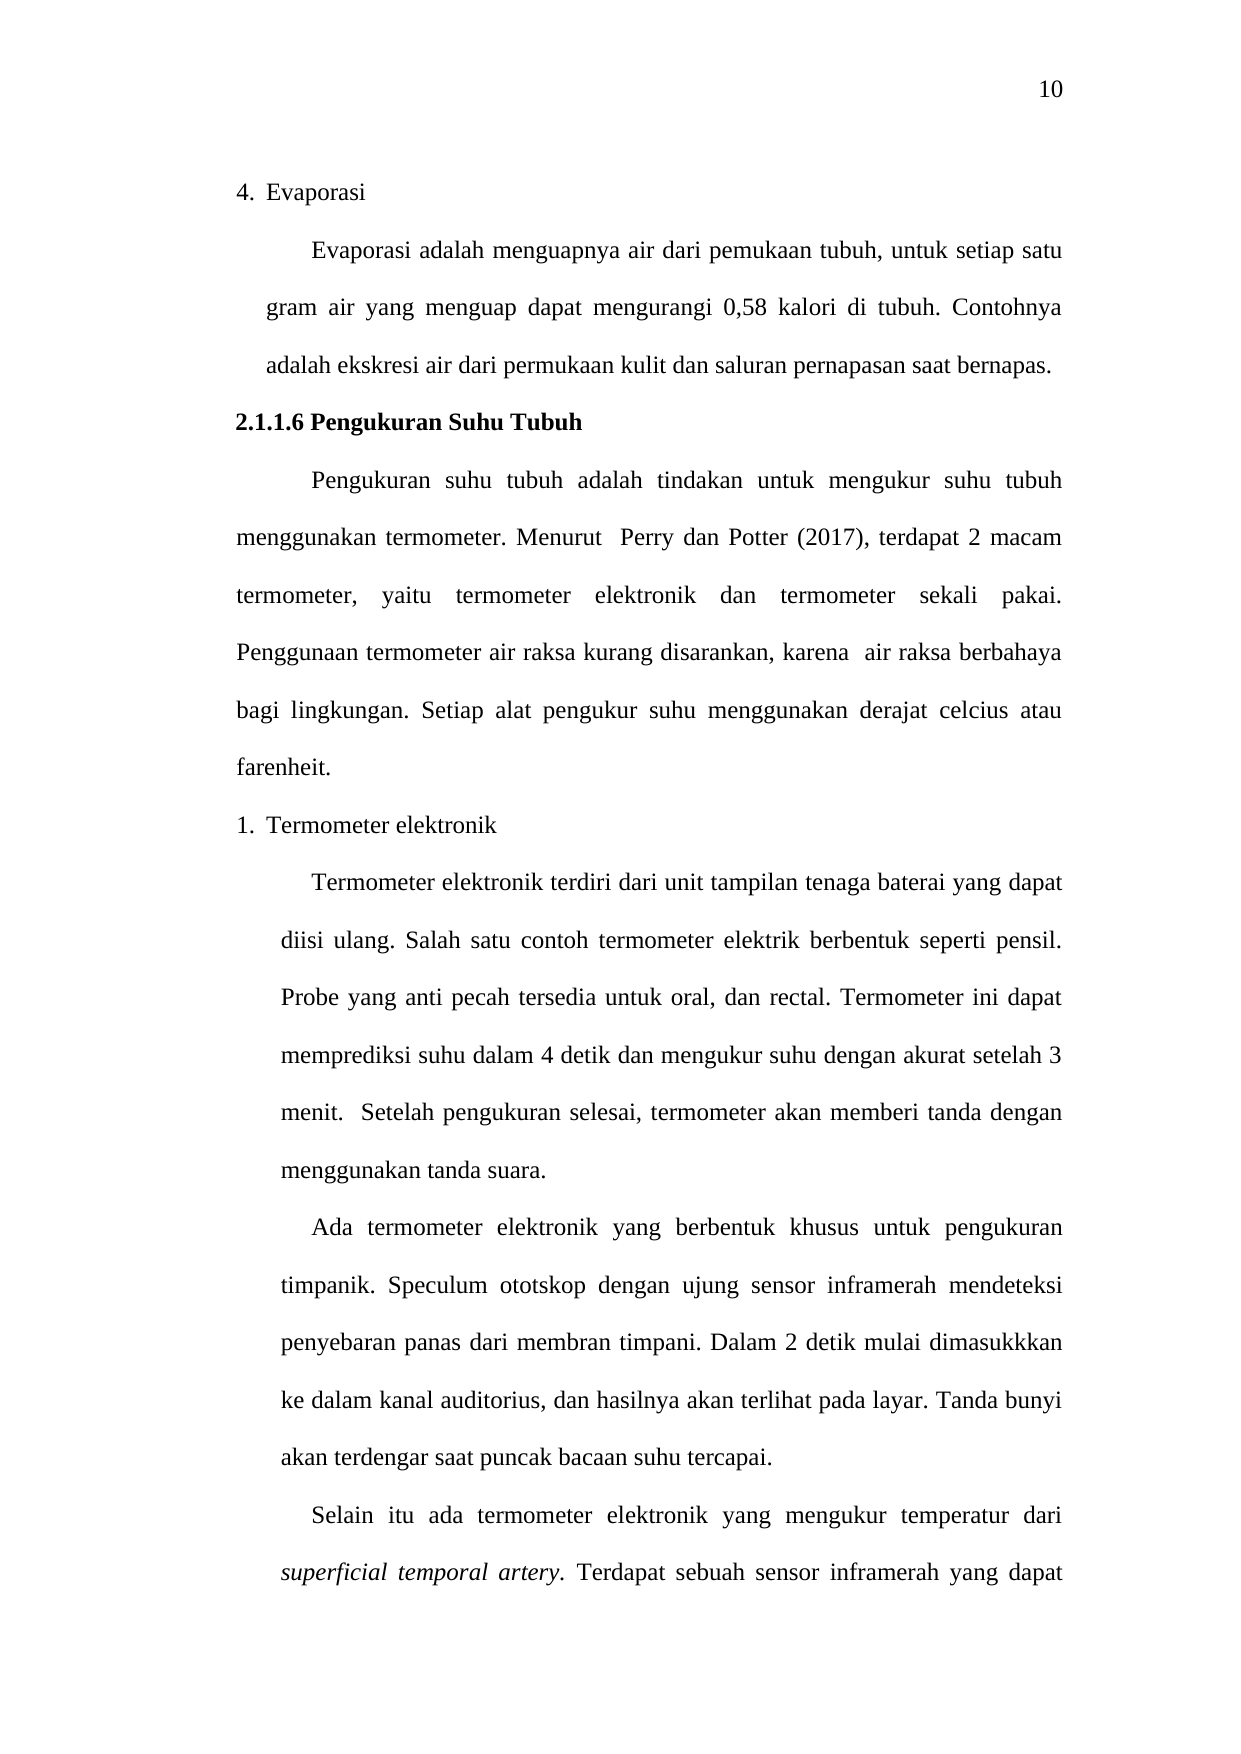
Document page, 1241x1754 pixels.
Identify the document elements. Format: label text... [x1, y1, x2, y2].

list Pengukuran suhu tubuh adalah tindakan untuk mengukur suhu tubuh menggunakan termometer. Menurut Perry dan Potter (2017), terdapat 2 macam termometer, yaitu termometer elektronik dan termometer sekali pakai. Penggunaan termometer air raksa kurang disarankan, karena air raksa berbahaya bagi lingkungan. Setiap alat pengukur suhu menggunakan derajat celcius atau farenheit. [236, 465, 1063, 781]
list Termometer elektronik [236, 810, 1063, 838]
list Pengukuran Suhu Tubuh [235, 407, 1063, 436]
list Termometer elektronik terdiri dari unit tampilan tenaga baterai yang dapat diisi ulang. Salah satu contoh termometer elektrik berbentuk seperti pensil. Probe yang anti pecah tersedia untuk oral, dan rectal. Termometer ini dapat memprediksi suhu dalam 4 detik dan mengukur suhu dengan akurat setelah 3 menit. Setelah pengukuran selesai, termometer akan memberi tanda dengan menggunakan tanda suara. [281, 867, 1063, 1183]
list Evaporasi adalah menguapnya air dari pemukaan tubuh, untuk setiap satu gram air yang menguap dapat mengurangi 0,58 kalori di tubuh. Contohnya adalah ekskresi air dari permukaan kulit dan saluran pernapasan saat bernapas. [266, 235, 1063, 378]
list Ada termometer elektronik yang berbentuk khusus untuk pengukuran timpanik. Speculum ototskop dengan ujung sensor inframerah mendeteksi penyebaran panas dari membran timpani. Dalam 2 detik mulai dimasukkkan ke dalam kanal auditorius, dan hasilnya akan terlihat pada layar. Tanda bunyi akan terdengar saat puncak bacaan suhu tercapai. [281, 1212, 1063, 1471]
list Evaporasi [236, 177, 1063, 206]
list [281, 1500, 1063, 1586]
